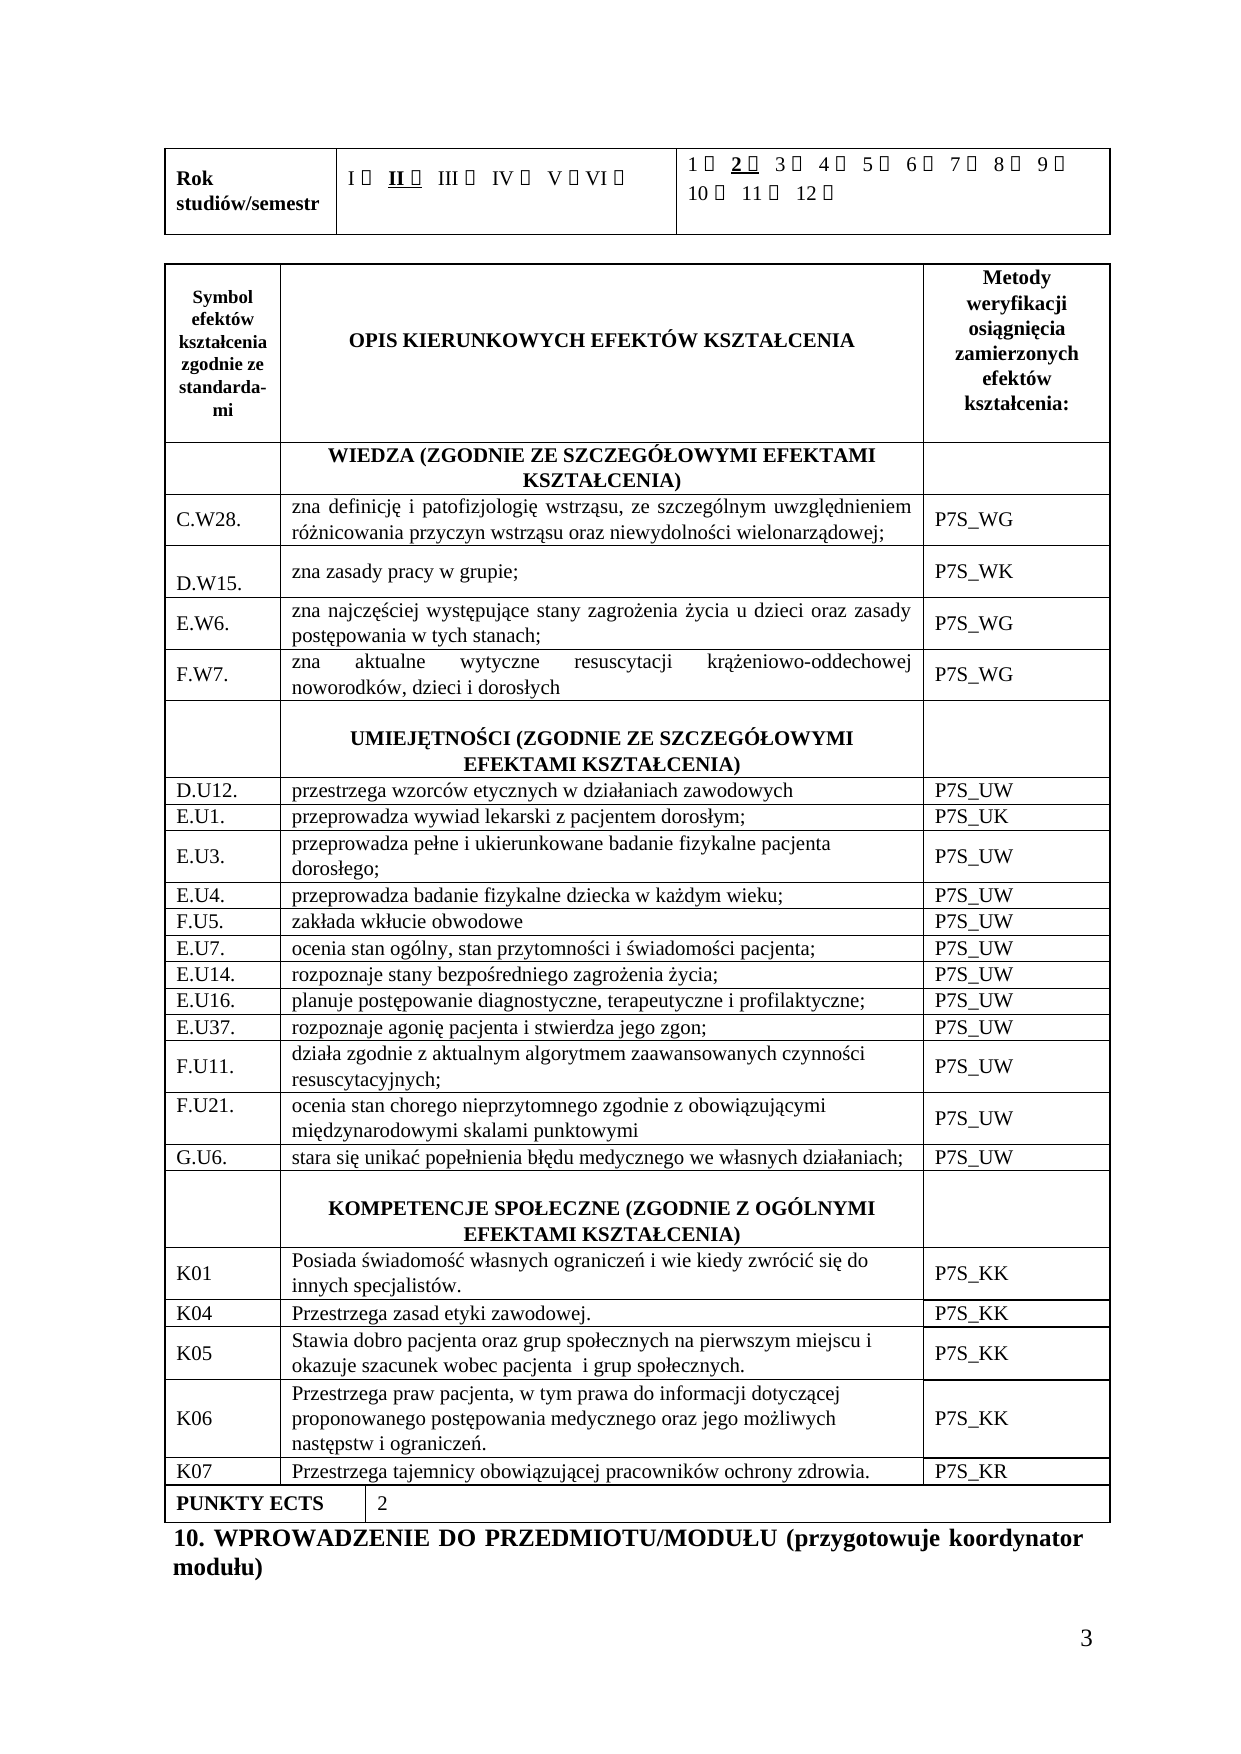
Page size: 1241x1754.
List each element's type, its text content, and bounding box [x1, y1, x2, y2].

table_header Metody weryfikacji osiągnięcia zamierzonych efektów kształcenia: [924, 265, 1109, 442]
table_cell P7S_UW [924, 989, 1109, 1014]
table_cell UMIEJĘTNOŚCI (ZGODNIE ZE SZCZEGÓŁOWYMI EFEKTAMI KSZTAŁCENIA) [281, 701, 923, 777]
table_cell P7S_UW [924, 778, 1109, 803]
table_cell K04 [166, 1300, 280, 1326]
table_cell Posiada świadomość własnych ograniczeń i wie kiedy zwrócić się do innych specjalistów. [281, 1248, 923, 1299]
table_cell F.U5. [166, 909, 280, 934]
table_cell P7S_KK [924, 1328, 1109, 1379]
table_cell 2 [366, 1486, 1109, 1522]
table_cell rozpoznaje stany bezpośredniego zagrożenia życia; [281, 962, 923, 987]
table_cell Rok studiów/semestr [166, 149, 336, 233]
table_cell ocenia stan ogólny, stan przytomności i świadomości pacjenta; [281, 936, 923, 961]
table_cell [924, 443, 1109, 493]
table_cell G.U6. [166, 1145, 280, 1170]
table_cell P7S_UW [924, 909, 1109, 934]
text 10. WPROWADZENIE DO PRZEDMIOTU/MODUŁU (przygotowuje koordynator modułu) [148, 1523, 1093, 1580]
table_cell zna najczęściej występujące stany zagrożenia życia u dzieci oraz zasady postępowania w tych stanach; [281, 598, 923, 648]
table_cell E.U1. [166, 805, 280, 830]
table_cell KOMPETENCJE SPOŁECZNE (ZGODNIE Z OGÓLNYMI EFEKTAMI KSZTAŁCENIA) [281, 1171, 923, 1247]
table_cell P7S_WG [924, 495, 1109, 545]
table_cell P7S_UW [924, 1093, 1109, 1144]
table_cell E.U37. [166, 1015, 280, 1040]
table_cell [166, 443, 280, 493]
table_cell Stawia dobro pacjenta oraz grup społecznych na pierwszym miejscu i okazuje szacunek wobec pacjenta i grup społecznych. [281, 1327, 923, 1379]
table_cell P7S_WG [924, 598, 1109, 648]
table_cell E.U16. [166, 989, 280, 1014]
table_cell zna zasady pracy w grupie; [281, 546, 923, 597]
table_cell E.U4. [166, 883, 280, 908]
table_cell stara się unikać popełnienia błędu medycznego we własnych działaniach; [281, 1145, 923, 1170]
table_cell WIEDZA (ZGODNIE ZE SZCZEGÓŁOWYMI EFEKTAMI KSZTAŁCENIA) [281, 443, 923, 493]
table_cell E.U14. [166, 962, 280, 987]
table_cell rozpoznaje agonię pacjenta i stwierdza jego zgon; [281, 1015, 923, 1040]
table_cell [924, 1171, 1109, 1247]
table_cell P7S_UK [924, 805, 1109, 830]
table_cell C.W28. [166, 495, 280, 545]
table_cell F.W7. [166, 650, 280, 700]
table_cell P7S_KK [924, 1381, 1109, 1457]
table_cell K06 [166, 1380, 280, 1457]
table_cell P7S_KK [924, 1248, 1109, 1299]
table_cell P7S_UW [924, 936, 1109, 961]
table_cell ocenia stan chorego nieprzytomnego zgodnie z obowiązującymi międzynarodowymi skalami punktowymi [281, 1093, 923, 1144]
table_cell P7S_KR [924, 1459, 1109, 1484]
table_cell przestrzega wzorców etycznych w działaniach zawodowych [281, 778, 923, 803]
table_cell zakłada wkłucie obwodowe [281, 909, 923, 934]
table_cell [166, 1171, 280, 1247]
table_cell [337, 149, 676, 233]
table_header Symbol efektów kształcenia zgodnie ze standarda-mi [166, 265, 280, 442]
table_cell zna definicję i patofizjologię wstrząsu, ze szczególnym uwzględnieniem różnicowania przyczyn wstrząsu oraz niewydolności wielonarządowej; [281, 495, 923, 545]
table_cell [924, 701, 1109, 777]
table_cell D.W15. [166, 546, 280, 597]
table_cell K07 [166, 1458, 280, 1484]
table_cell E.U3. [166, 831, 280, 882]
table_cell Przestrzega zasad etyki zawodowej. [281, 1300, 923, 1326]
table_cell przeprowadza pełne i ukierunkowane badanie fizykalne pacjenta dorosłego; [281, 831, 923, 882]
table_header OPIS KIERUNKOWYCH EFEKTÓW KSZTAŁCENIA [281, 265, 923, 442]
table_cell E.U7. [166, 936, 280, 961]
table_cell P7S_KK [924, 1301, 1109, 1326]
table_cell PUNKTY ECTS [166, 1486, 365, 1522]
table_cell P7S_UW [924, 883, 1109, 908]
table_cell P7S_UW [924, 1145, 1109, 1170]
table_cell Przestrzega tajemnicy obowiązującej pracowników ochrony zdrowia. [281, 1458, 923, 1484]
table_cell przeprowadza wywiad lekarski z pacjentem dorosłym; [281, 805, 923, 830]
table_cell P7S_WK [924, 546, 1109, 597]
table_cell P7S_UW [924, 831, 1109, 882]
table_cell P7S_UW [924, 1015, 1109, 1040]
table_cell F.U11. [166, 1041, 280, 1092]
table_cell K05 [166, 1327, 280, 1379]
table_cell K01 [166, 1248, 280, 1299]
table_cell P7S_WG [924, 650, 1109, 700]
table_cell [677, 149, 1109, 233]
table_cell D.U12. [166, 778, 280, 803]
table_cell planuje postępowanie diagnostyczne, terapeutyczne i profilaktyczne; [281, 989, 923, 1014]
table_cell zna aktualne wytyczne resuscytacji krążeniowo-oddechowej noworodków, dzieci i dorosłych [281, 650, 923, 700]
table_cell P7S_UW [924, 962, 1109, 987]
table_cell przeprowadza badanie fizykalne dziecka w każdym wieku; [281, 883, 923, 908]
table_cell E.W6. [166, 598, 280, 648]
table_cell F.U21. [166, 1093, 280, 1144]
table_cell P7S_UW [924, 1041, 1109, 1092]
table_cell działa zgodnie z aktualnym algorytmem zaawansowanych czynności resuscytacyjnych; [281, 1041, 923, 1092]
table_cell Przestrzega praw pacjenta, w tym prawa do informacji dotyczącej proponowanego postępowania medycznego oraz jego możliwych następstw i ograniczeń. [281, 1380, 923, 1457]
table_cell [166, 701, 280, 777]
